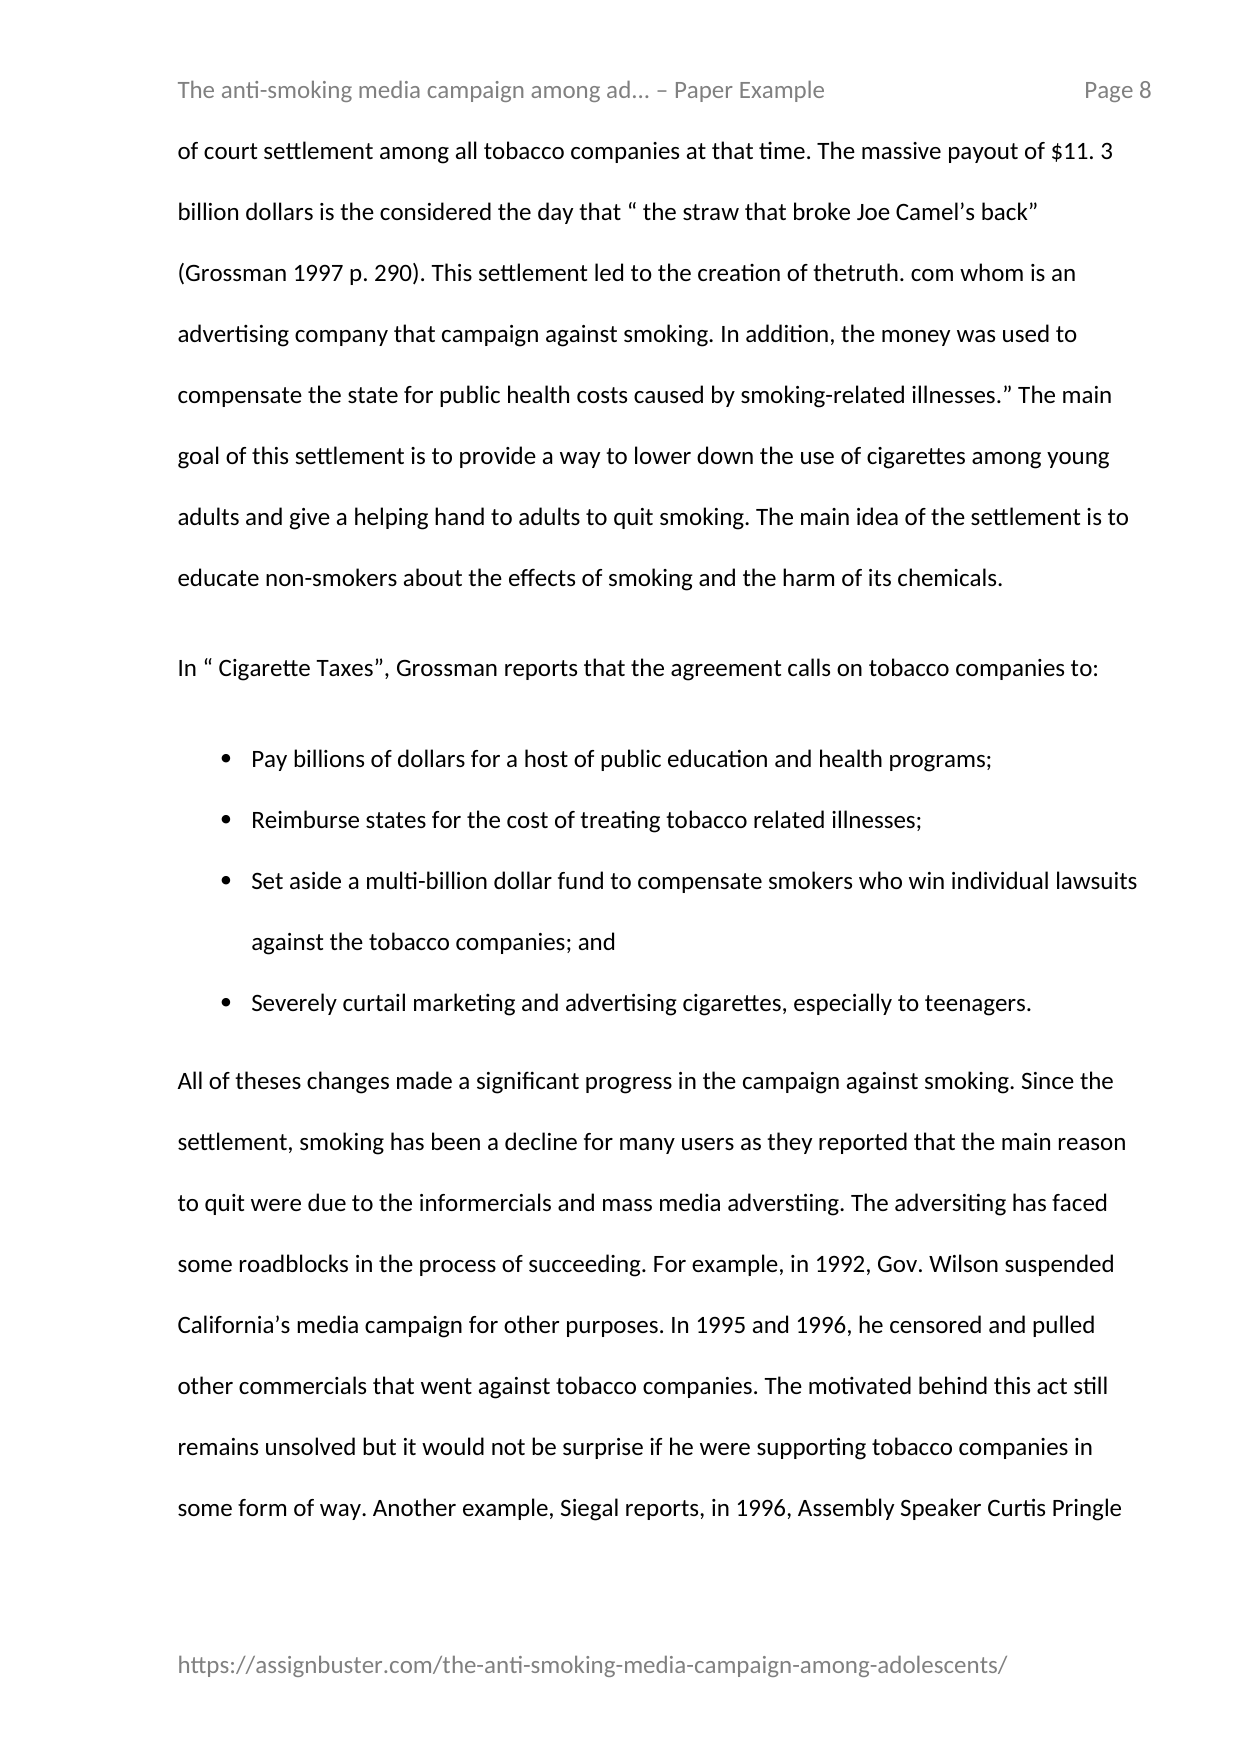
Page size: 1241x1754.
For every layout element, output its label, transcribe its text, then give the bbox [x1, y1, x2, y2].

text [177, 135, 1152, 593]
text In “ Cigarette Taxes”, Grossman reports that the agreement calls on tobacco companies to: [177, 653, 1152, 683]
list Pay billions of dollars for a host of public education and health programs; [222, 743, 1152, 774]
list Severely curtail marketing and advertising cigarettes, especially to teenagers. [222, 987, 1152, 1018]
list Reimburse states for the cost of treating tobacco related illnesses; [222, 804, 1152, 835]
list Set aside a multi-billion dollar fund to compensate smokers who win individual lawsuits against the tobacco companies; and [222, 865, 1152, 957]
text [177, 1065, 1152, 1523]
